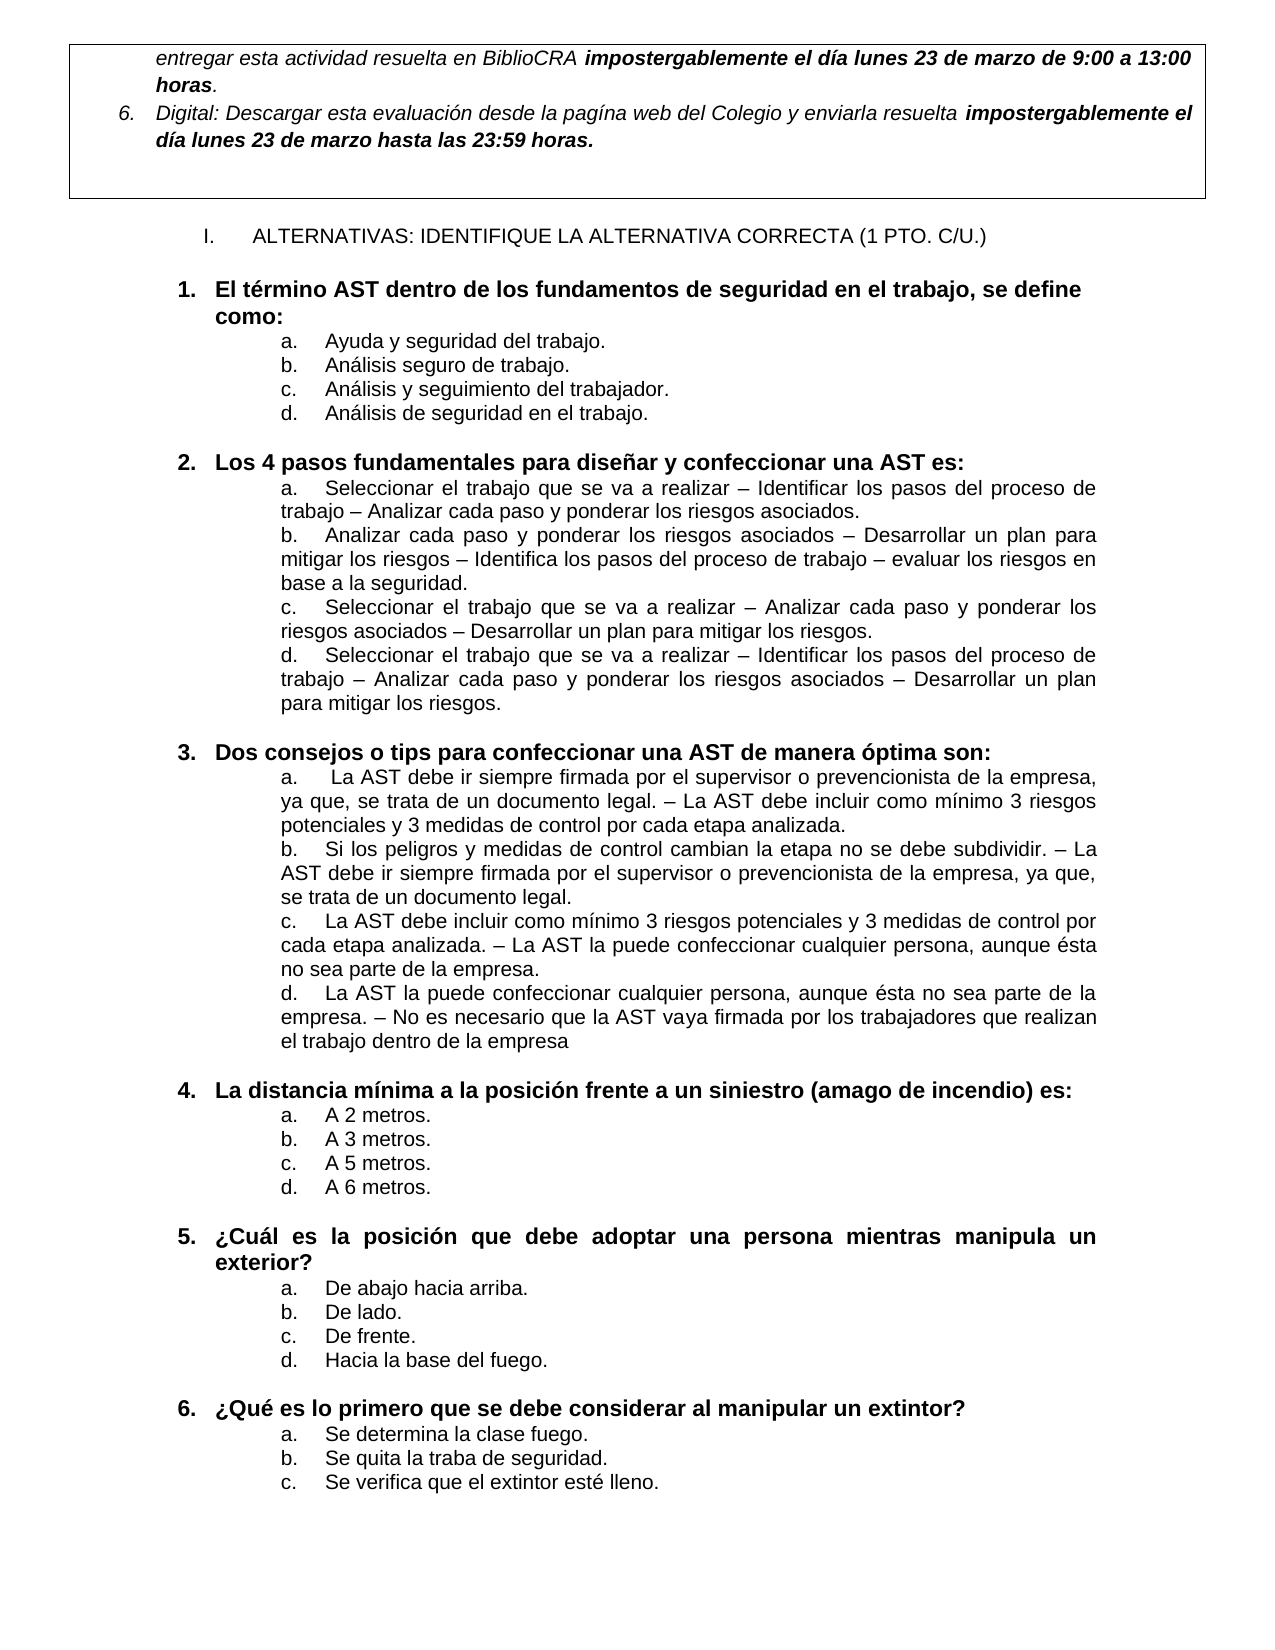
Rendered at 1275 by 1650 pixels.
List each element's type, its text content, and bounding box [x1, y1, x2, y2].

list Análisis seguro de trabajo. [281, 353, 1098, 377]
list El término AST dentro de los fundamentos de seguridad en el trabajo, se define como: [177, 276, 1098, 329]
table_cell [70, 45, 1205, 198]
list De frente. [281, 1323, 1098, 1347]
list Hacia la base del fuego. [281, 1347, 1098, 1371]
list De abajo hacia arriba. [281, 1276, 1098, 1299]
list ¿Cuál es la posición que debe adoptar una persona mientras manipula un exterior? [177, 1223, 1098, 1276]
list Se determina la clase fuego. [281, 1422, 1098, 1446]
list Analizar cada paso y ponderar los riesgos asociados – Desarrollar un plan para mitigar los riesgos – Identifica los pasos del proceso de trabajo – evaluar los riesgos en base a la seguridad. [281, 523, 1098, 595]
list A 2 metros. [281, 1103, 1098, 1127]
list A 6 metros. [281, 1175, 1098, 1199]
list Se verifica que el extintor esté lleno. [281, 1469, 1098, 1493]
list Seleccionar el trabajo que se va a realizar – Analizar cada paso y ponderar los riesgos asociados – Desarrollar un plan para mitigar los riesgos. [281, 595, 1098, 643]
list Si los peligros y medidas de control cambian la etapa no se debe subdividir. – La AST debe ir siempre firmada por el supervisor o prevencionista de la empresa, ya que, se trata de un documento legal. [281, 837, 1098, 909]
list La distancia mínima a la posición frente a un siniestro (amago de incendio) es: [177, 1077, 1098, 1103]
list Seleccionar el trabajo que se va a realizar – Identificar los pasos del proceso de trabajo – Analizar cada paso y ponderar los riesgos asociados. [281, 475, 1098, 523]
list Ayuda y seguridad del trabajo. [281, 329, 1098, 353]
list De lado. [281, 1299, 1098, 1323]
list Análisis y seguimiento del trabajador. [281, 377, 1098, 401]
list Seleccionar el trabajo que se va a realizar – Identificar los pasos del proceso de trabajo – Analizar cada paso y ponderar los riesgos asociados – Desarrollar un plan para mitigar los riesgos. [281, 643, 1098, 715]
list La AST debe incluir como mínimo 3 riesgos potenciales y 3 medidas de control por cada etapa analizada. – La AST la puede confeccionar cualquier persona, aunque ésta no sea parte de la empresa. [281, 909, 1098, 981]
list ¿Qué es lo primero que se debe considerar al manipular un extintor? [177, 1395, 1098, 1422]
list Dos consejos o tips para confeccionar una AST de manera óptima son: [177, 739, 1098, 765]
list Se quita la traba de seguridad. [281, 1446, 1098, 1469]
list ALTERNATIVAS: IDENTIFIQUE LA ALTERNATIVA CORRECTA (1 PTO. C/U.) [215, 224, 1098, 248]
list La AST la puede confeccionar cualquier persona, aunque ésta no sea parte de la empresa. – No es necesario que la AST vaya firmada por los trabajadores que realizan el trabajo dentro de la empresa [281, 981, 1098, 1053]
list Análisis de seguridad en el trabajo. [281, 401, 1098, 425]
list A 3 metros. [281, 1127, 1098, 1151]
list A 5 metros. [281, 1151, 1098, 1175]
list La AST debe ir siempre firmada por el supervisor o prevencionista de la empresa, ya que, se trata de un documento legal. – La AST debe incluir como mínimo 3 riesgos potenciales y 3 medidas de control por cada etapa analizada. [281, 765, 1098, 837]
list Los 4 pasos fundamentales para diseñar y confeccionar una AST es: [177, 449, 1098, 475]
